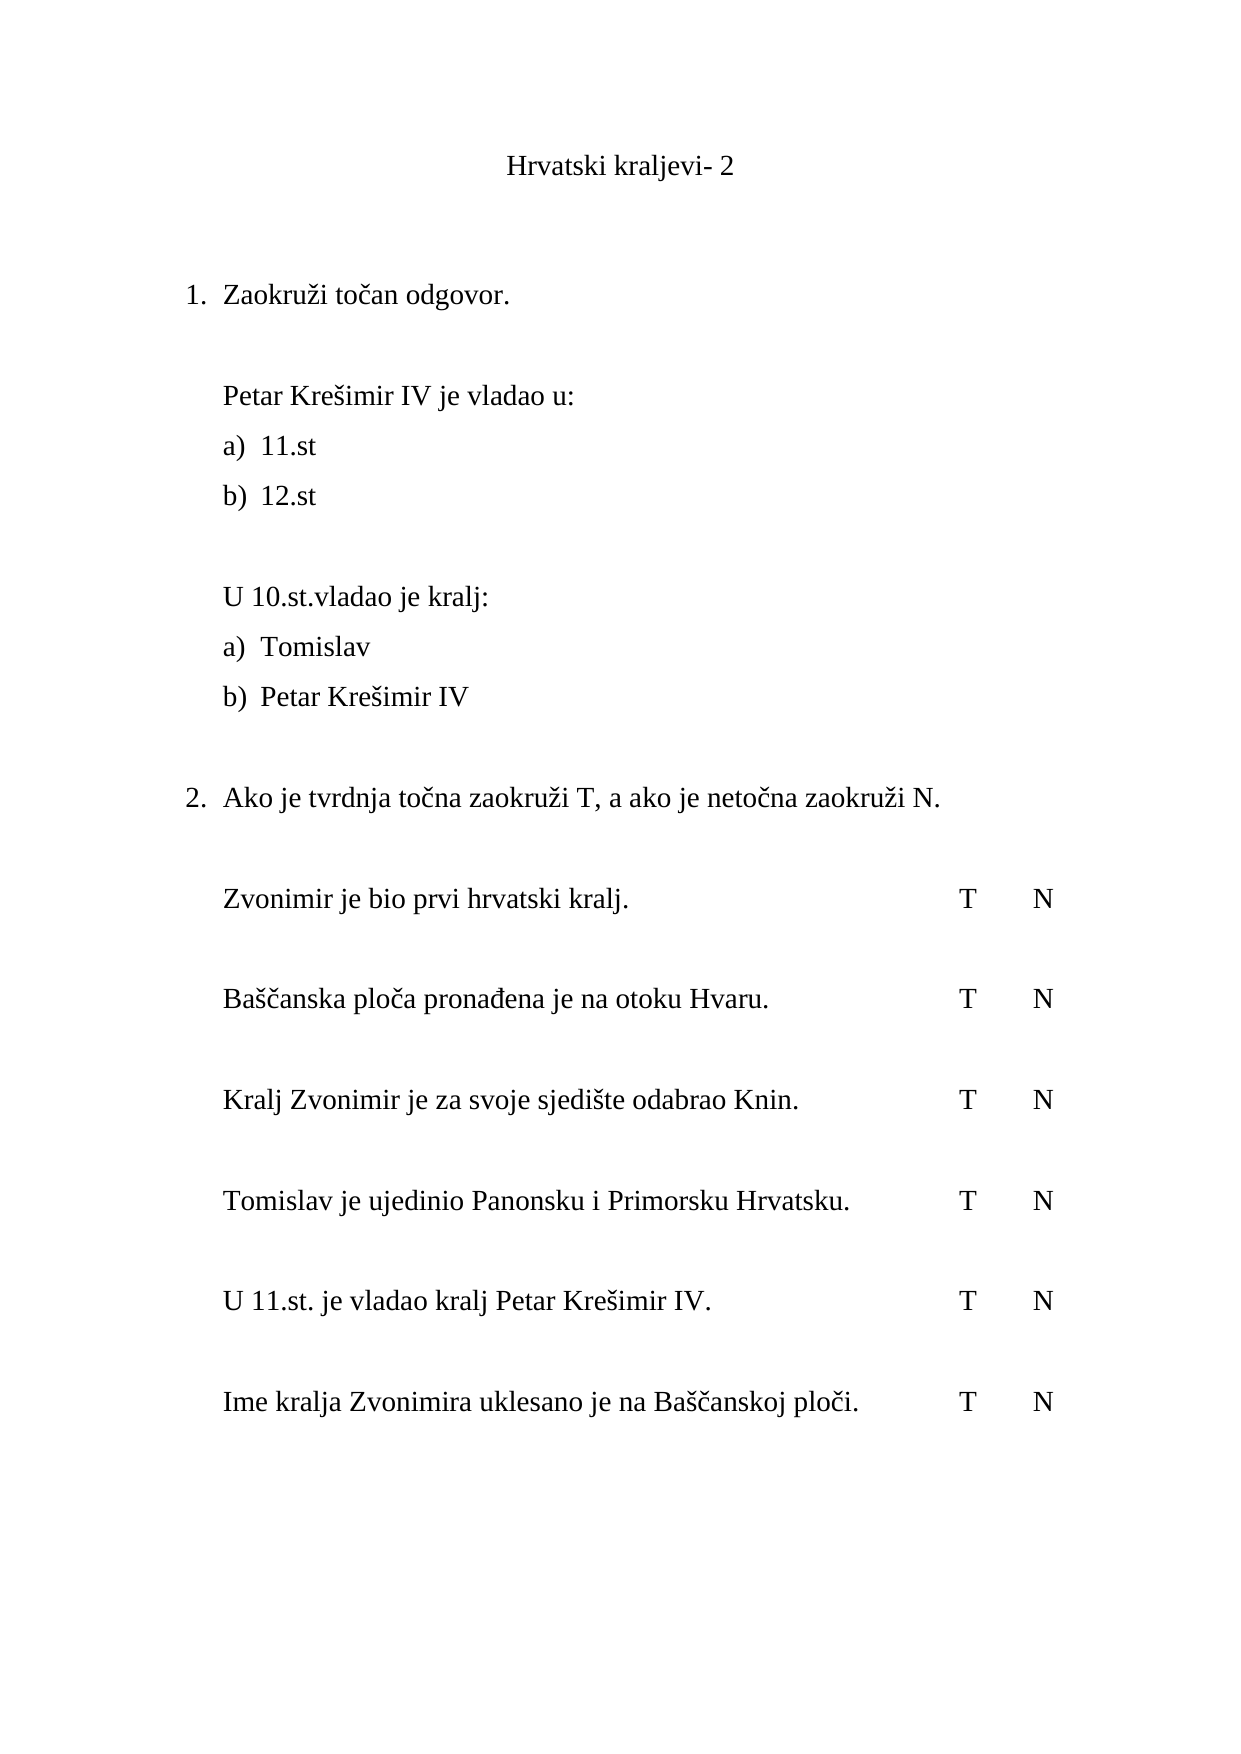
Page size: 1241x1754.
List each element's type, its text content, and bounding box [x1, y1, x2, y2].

list Kralj Zvonimir je za svoje sjedište odabrao Knin. T N [223, 1082, 1093, 1116]
list Zaokruži točan odgovor. [185, 277, 1093, 311]
list 12.st [223, 478, 1093, 512]
text U 10.st.vladao je kralj: [223, 579, 1093, 612]
list Ime kralja Zvonimira uklesano je na Baščanskoj ploči. T N [223, 1384, 1093, 1417]
list Tomislav [223, 629, 1093, 663]
text Petar Krešimir IV je vladao u: [223, 378, 1093, 411]
list Baščanska ploča pronađena je na otoku Hvaru. T N [223, 981, 1093, 1015]
list Ako je tvrdnja točna zaokruži T, a ako je netočna zaokruži N. [185, 780, 1093, 814]
list 11.st [223, 428, 1093, 461]
list Tomislav je ujedinio Panonsku i Primorsku Hrvatsku. T N [223, 1183, 1093, 1216]
list Zvonimir je bio prvi hrvatski kralj. T N [223, 881, 1093, 914]
text Hrvatski kraljevi- 2 [148, 148, 1093, 181]
list U 11.st. je vladao kralj Petar Krešimir IV. T N [223, 1283, 1093, 1317]
list Petar Krešimir IV [223, 679, 1093, 713]
